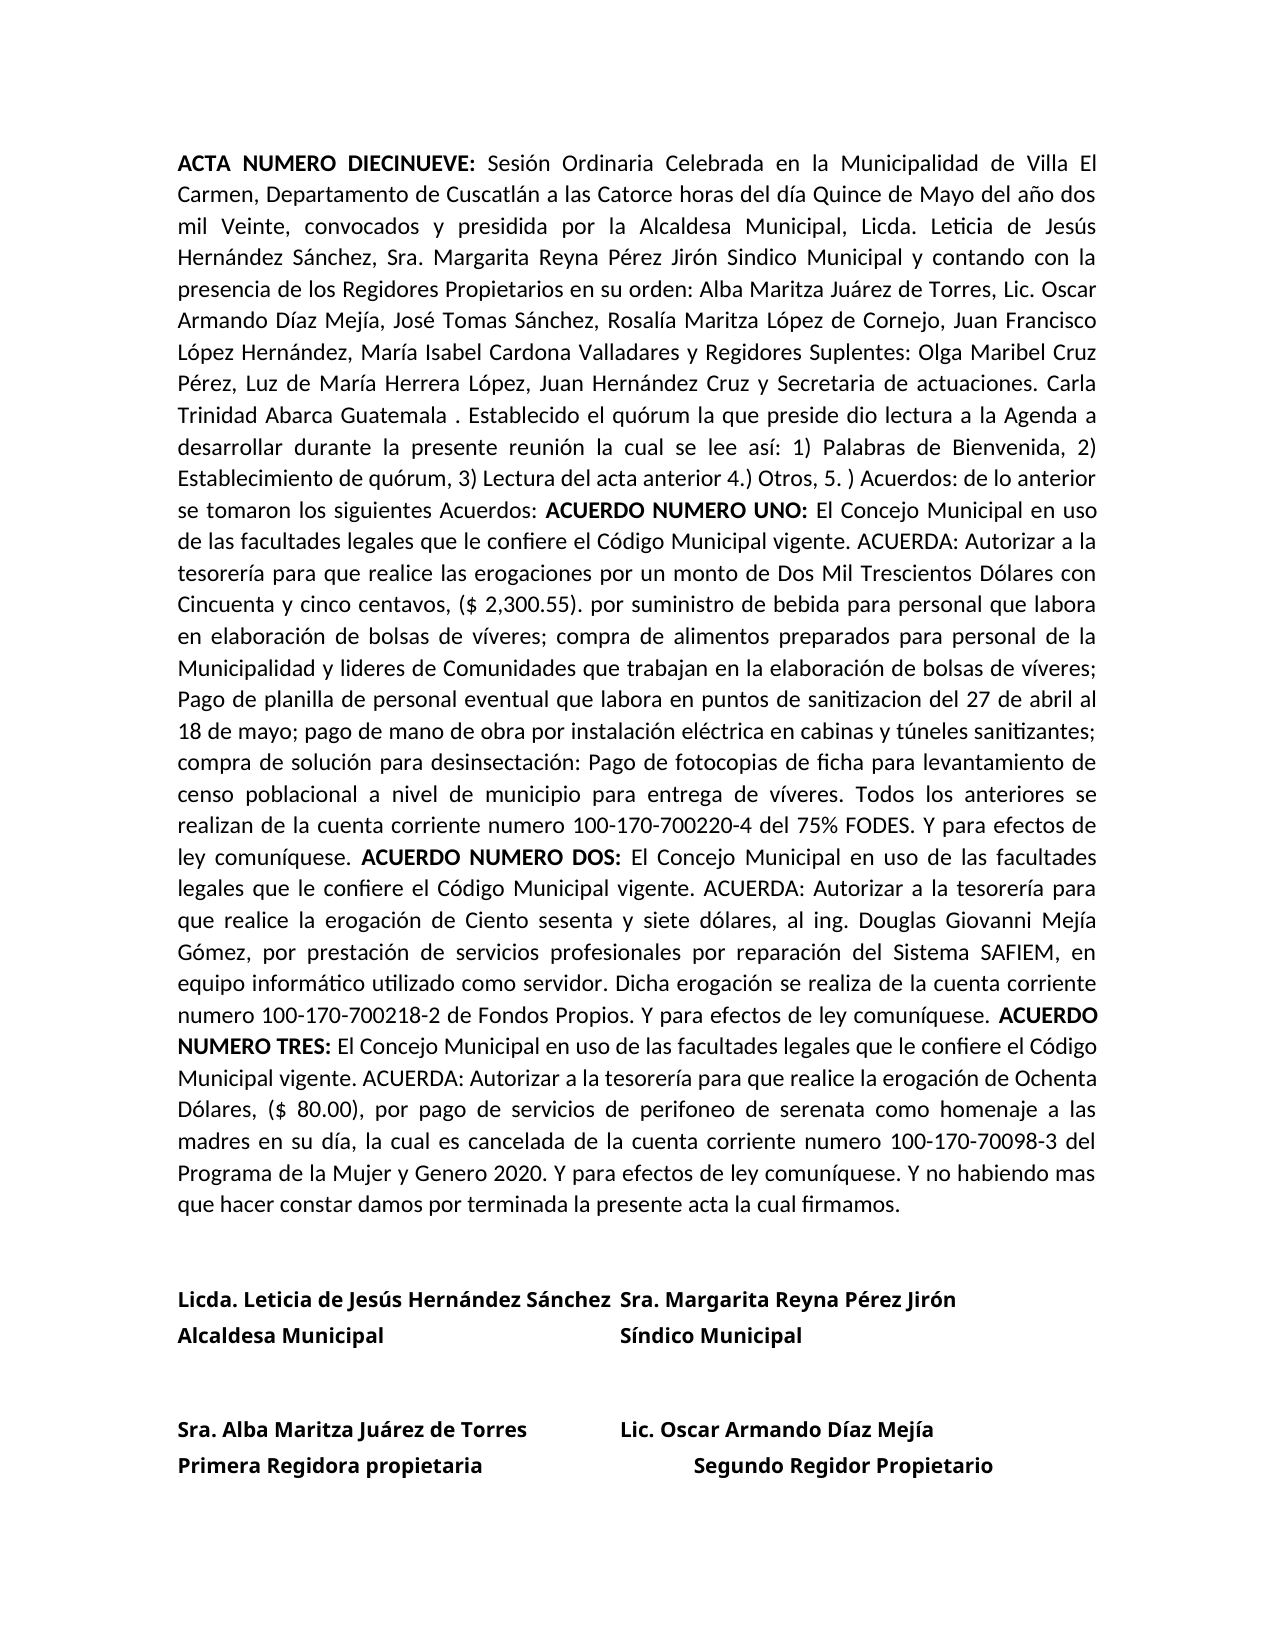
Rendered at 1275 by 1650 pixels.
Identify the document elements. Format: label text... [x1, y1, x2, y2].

text Sra. Alba Maritza Juárez de Torres Lic. Oscar Armando Díaz Mejía [177, 1416, 1099, 1444]
text Licda. Leticia de Jesús Hernández Sánchez Sra. Margarita Reyna Pérez Jirón [177, 1286, 1099, 1314]
text Alcaldesa Municipal Síndico Municipal [177, 1321, 1098, 1349]
text ACTA NUMERO DIECINUEVE: Sesión Ordinaria Celebrada en la Municipalidad de Villa El Carmen, Departamento de Cuscatlán a las Catorce horas del día Quince de Mayo del año dos mil Veinte, convocados y presidida por la Alcaldesa Municipal, Licda. Leticia de Jesús Hernández Sánchez, Sra. Margarita Reyna Pérez Jirón Sindico Municipal y contando con la presencia de los Regidores Propietarios en su orden: Alba Maritza Juárez de Torres, Lic. Oscar Armando Díaz Mejía, José Tomas Sánchez, Rosalía Maritza López de Cornejo, Juan Francisco López Hernández, María Isabel Cardona Valladares y Regidores Suplentes: Olga Maribel Cruz Pérez, Luz de María Herrera López, Juan Hernández Cruz y Secretaria de actuaciones. Carla Trinidad Abarca Guatemala . Establecido el quórum la que preside dio lectura a la Agenda a desarrollar durante la presente reunión la cual se lee así: 1) Palabras de Bienvenida, 2) Establecimiento de quórum, 3) Lectura del acta anterior 4.) Otros, 5. ) Acuerdos: de lo anterior se tomaron los siguientes Acuerdos: ACUERDO NUMERO UNO: El Concejo Municipal en uso de las facultades legales que le confiere el Código Municipal vigente. ACUERDA: Autorizar a la tesorería para que realice las erogaciones por un monto de Dos Mil Trescientos Dólares con Cincuenta y cinco centavos, ($ 2,300.55). por suministro de bebida para personal que labora en elaboración de bolsas de víveres; compra de alimentos preparados para personal de la Municipalidad y lideres de Comunidades que trabajan en la elaboración de bolsas de víveres; Pago de planilla de personal eventual que labora en puntos de sanitizacion del 27 de abril al 18 de mayo; pago de mano de obra por instalación eléctrica en cabinas y túneles sanitizantes; compra de solución para desinsectación: Pago de fotocopias de ficha para levantamiento de censo poblacional a nivel de municipio para entrega de víveres. Todos los anteriores se realizan de la cuenta corriente numero 100-170-700220-4 del 75% FODES. Y para efectos de ley comuníquese. ACUERDO NUMERO DOS: El Concejo Municipal en uso de las facultades legales que le confiere el Código Municipal vigente. ACUERDA: Autorizar a la tesorería para que realice la erogación de Ciento sesenta y siete dólares, al ing. Douglas Giovanni Mejía Gómez, por prestación de servicios profesionales por reparación del Sistema SAFIEM, en equipo informático utilizado como servidor. Dicha erogación se realiza de la cuenta corriente numero 100-170-700218-2 de Fondos Propios. Y para efectos de ley comuníquese. ACUERDO NUMERO TRES: El Concejo Municipal en uso de las facultades legales que le confiere el Código Municipal vigente. ACUERDA: Autorizar a la tesorería para que realice la erogación de Ochenta Dólares, ($ 80.00), por pago de servicios de perifoneo de serenata como homenaje a las madres en su día, la cual es cancelada de la cuenta corriente numero 100-170-70098-3 del Programa de la Mujer y Genero 2020. Y para efectos de ley comuníquese. Y no habiendo mas que hacer constar damos por terminada la presente acta la cual firmamos. [177, 148, 1098, 1218]
text Primera Regidora propietaria Segundo Regidor Propietario [177, 1451, 1099, 1479]
